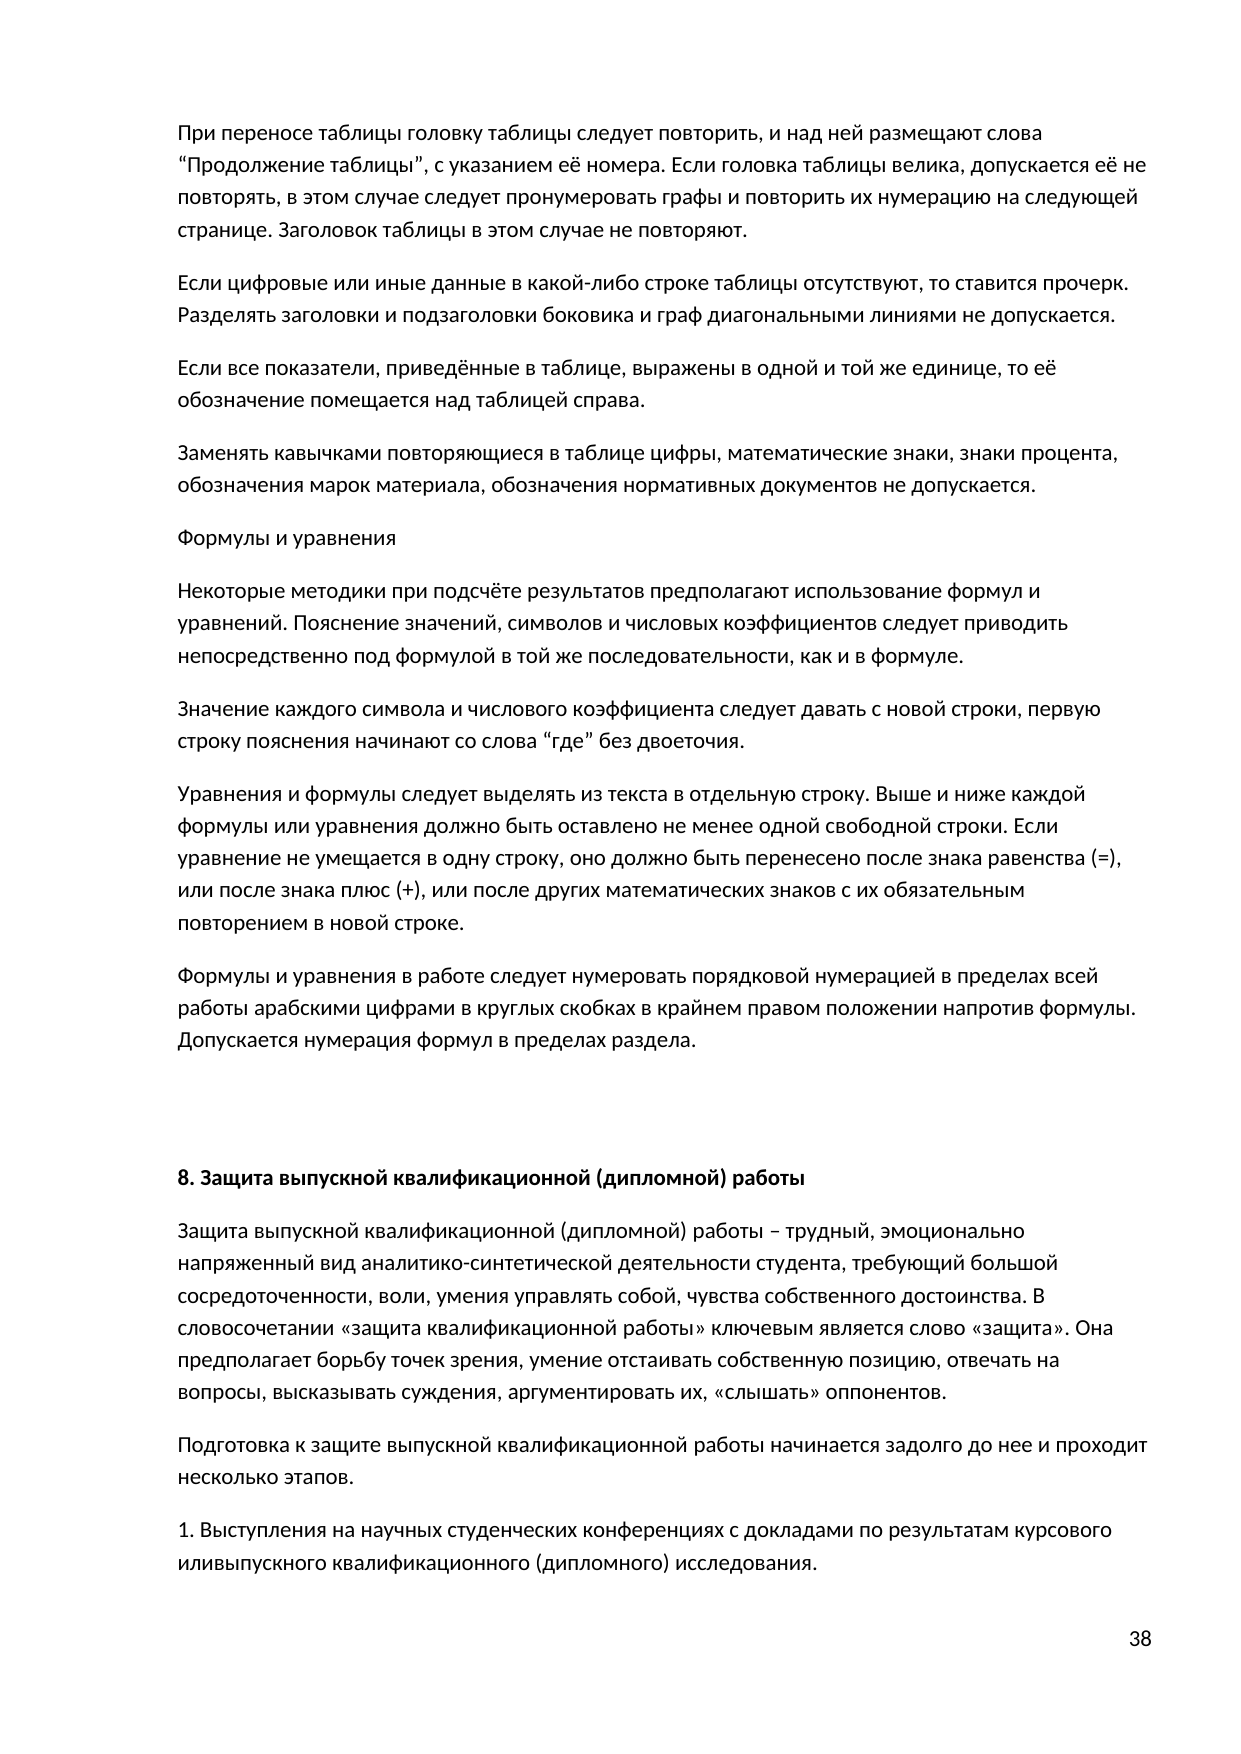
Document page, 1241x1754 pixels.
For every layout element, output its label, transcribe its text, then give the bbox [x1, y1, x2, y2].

text Значение каждого символа и числового коэффициента следует давать с новой строки, первую строку пояснения начинают со слова “где” без двоеточия. [177, 694, 1152, 754]
text Формулы и уравнения [177, 523, 1152, 551]
text 1. Выступления на научных студенческих конференциях с докладами по результатам курсового иливыпускного квалификационного (дипломного) исследования. [177, 1516, 1152, 1576]
text Некоторые методики при подсчёте результатов предполагают использование формул и уравнений. Пояснение значений, символов и числовых коэффициентов следует приводить непосредственно под формулой в той же последовательности, как и в формуле. [177, 576, 1152, 669]
text Заменять кавычками повторяющиеся в таблице цифры, математические знаки, знаки процента, обозначения марок материала, обозначения нормативных документов не допускается. [177, 438, 1152, 498]
text При переносе таблицы головку таблицы следует повторить, и над ней размещают слова “Продолжение таблицы”, с указанием её номера. Если головка таблицы велика, допускается её не повторять, в этом случае следует пронумеровать графы и повторить их нумерацию на следующей странице. Заголовок таблицы в этом случае не повторяют. [177, 118, 1152, 243]
text 8. Защита выпускной квалификационной (дипломной) работы [177, 1163, 1152, 1191]
text Защита выпускной квалификационной (дипломной) работы – трудный, эмоционально напряженный вид аналитико-синтетической деятельности студента, требующий большой сосредоточенности, воли, умения управлять собой, чувства собственного достоинства. В словосочетании «защита квалификационной работы» ключевым является слово «защита». Она предполагает борьбу точек зрения, умение отстаивать собственную позицию, отвечать на вопросы, высказывать суждения, аргументировать их, «слышать» оппонентов. [177, 1216, 1152, 1405]
text Подготовка к защите выпускной квалификационной работы начинается задолго до нее и проходит несколько этапов. [177, 1430, 1152, 1491]
text Если цифровые или иные данные в какой-либо строке таблицы отсутствуют, то ставится прочерк. Разделять заголовки и подзаголовки боковика и граф диагональными линиями не допускается. [177, 268, 1152, 328]
text Уравнения и формулы следует выделять из текста в отдельную строку. Выше и ниже каждой формулы или уравнения должно быть оставлено не менее одной свободной строки. Если уравнение не умещается в одну строку, оно должно быть перенесено после знака равенства (=), или после знака плюс (+), или после других математических знаков с их обязательным повторением в новой строке. [177, 779, 1152, 936]
text Если все показатели, приведённые в таблице, выражены в одной и той же единице, то её обозначение помещается над таблицей справа. [177, 353, 1152, 413]
text Формулы и уравнения в работе следует нумеровать порядковой нумерацией в пределах всей работы арабскими цифрами в круглых скобках в крайнем правом положении напротив формулы. Допускается нумерация формул в пределах раздела. [177, 961, 1152, 1053]
